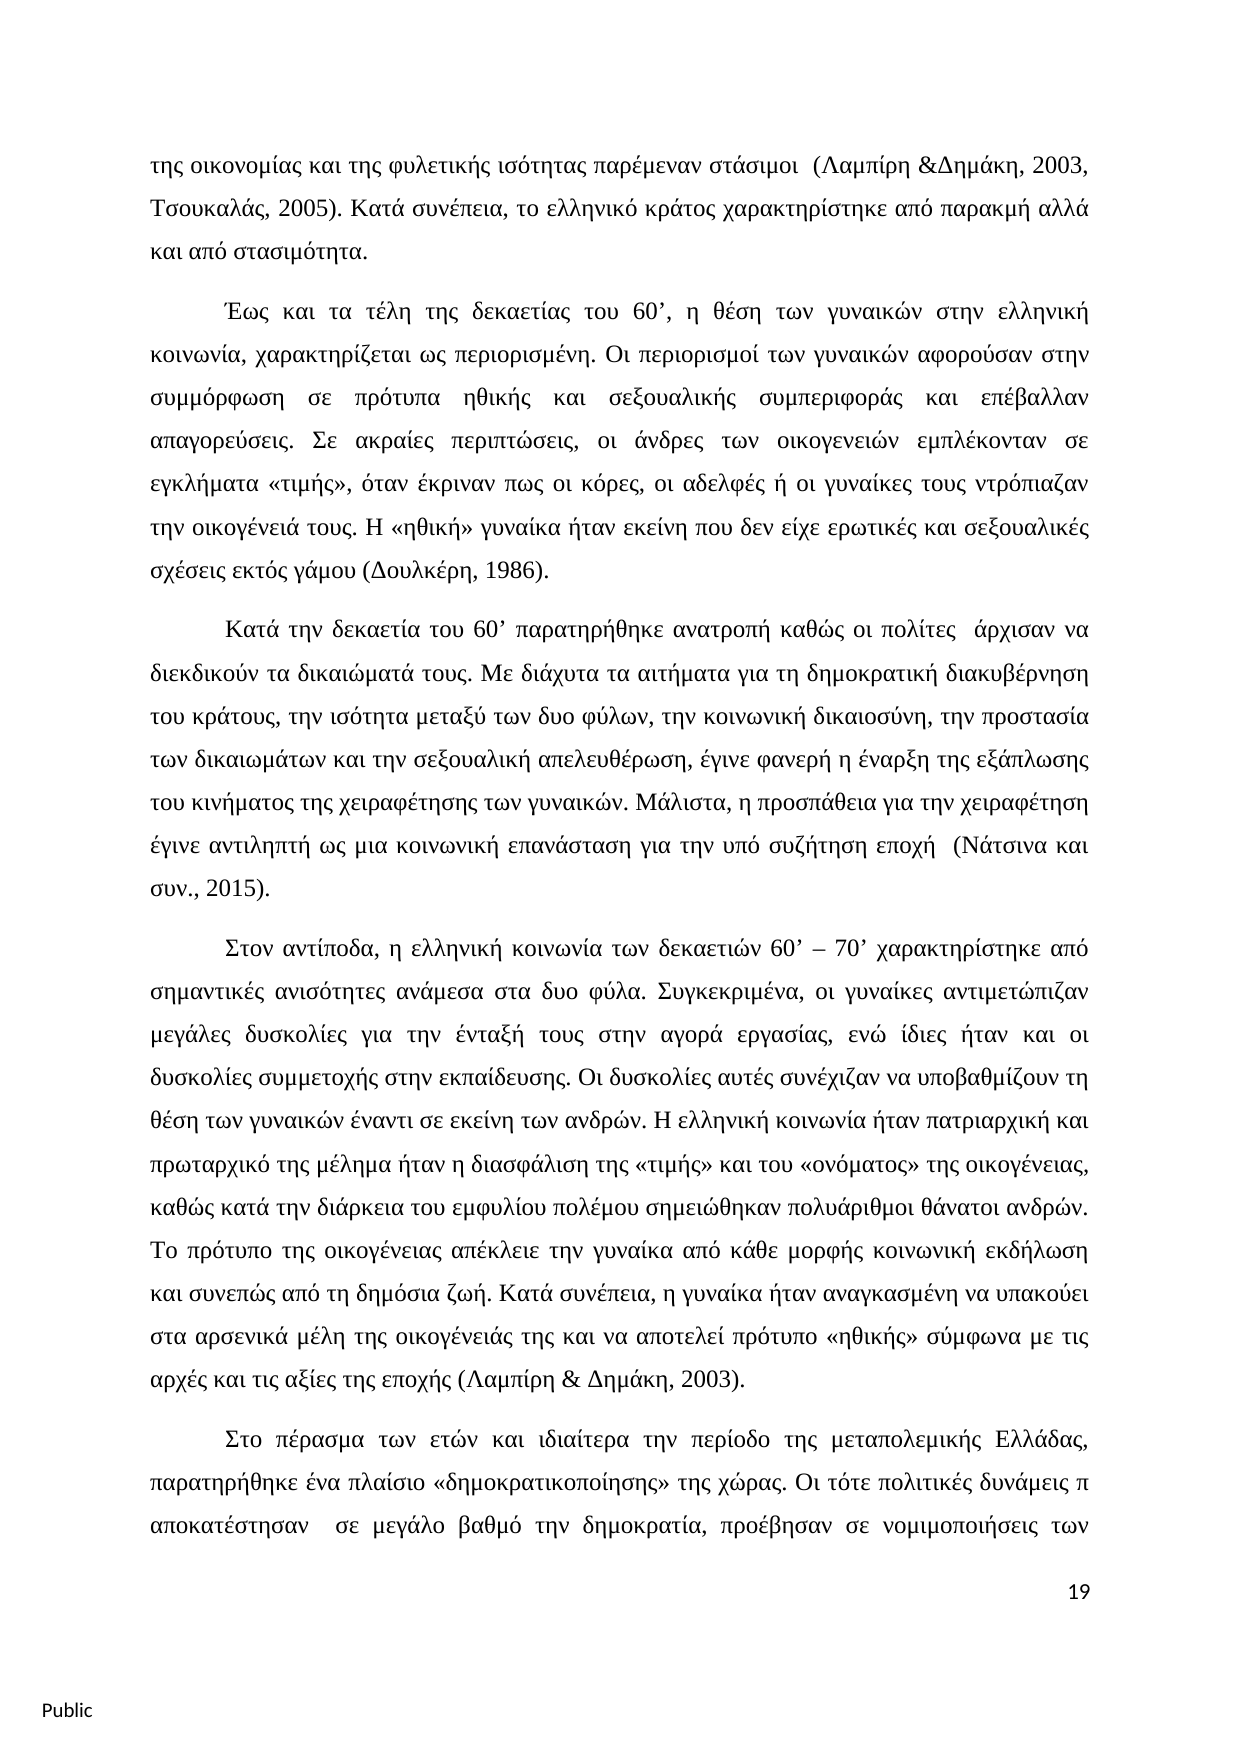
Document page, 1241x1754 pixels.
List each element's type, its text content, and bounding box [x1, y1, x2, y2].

text Κατά την δεκαετία του 60’ παρατηρήθηκε ανατροπή καθώς οι πολίτες άρχισαν να διεκδικούν τα δικαιώματά τους. Με διάχυτα τα αιτήματα για τη δημοκρατική διακυβέρνηση του κράτους, την ισότητα μεταξύ των δυο φύλων, την κοινωνική δικαιοσύνη, την προστασία των δικαιωμάτων και την σεξουαλική απελευθέρωση, έγινε φανερή η έναρξη της εξάπλωσης του κινήματος της χειραφέτησης των γυναικών. Μάλιστα, η προσπάθεια για την χειραφέτηση έγινε αντιληπτή ως μια κοινωνική επανάσταση για την υπό συζήτηση εποχή (Νάτσινα και συν., 2015). [150, 614, 1090, 902]
text Στον αντίποδα, η ελληνική κοινωνία των δεκαετιών 60’ – 70’ χαρακτηρίστηκε από σημαντικές ανισότητες ανάμεσα στα δυο φύλα. Συγκεκριμένα, οι γυναίκες αντιμετώπιζαν μεγάλες δυσκολίες για την ένταξή τους στην αγορά εργασίας, ενώ ίδιες ήταν και οι δυσκολίες συμμετοχής στην εκπαίδευσης. Οι δυσκολίες αυτές συνέχιζαν να υποβαθμίζουν τη θέση των γυναικών έναντι σε εκείνη των ανδρών. Η ελληνική κοινωνία ήταν πατριαρχική και πρωταρχικό της μέλημα ήταν η διασφάλιση της «τιμής» και του «ονόματος» της οικογένειας, καθώς κατά την διάρκεια του εμφυλίου πολέμου σημειώθηκαν πολυάριθμοι θάνατοι ανδρών. Το πρότυπο της οικογένειας απέκλειε την γυναίκα από κάθε μορφής κοινωνική εκδήλωση και συνεπώς από τη δημόσια ζωή. Κατά συνέπεια, η γυναίκα ήταν αναγκασμένη να υπακούει στα αρσενικά μέλη της οικογένειάς της και να αποτελεί πρότυπο «ηθικής» σύμφωνα με τις αρχές και τις αξίες της εποχής (Λαμπίρη & Δημάκη, 2003). [150, 933, 1090, 1393]
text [150, 150, 1090, 265]
text Έως και τα τέλη της δεκαετίας του 60’, η θέση των γυναικών στην ελληνική κοινωνία, χαρακτηρίζεται ως περιορισμένη. Οι περιορισμοί των γυναικών αφορούσαν στην συμμόρφωση σε πρότυπα ηθικής και σεξουαλικής συμπεριφοράς και επέβαλλαν απαγορεύσεις. Σε ακραίες περιπτώσεις, οι άνδρες των οικογενειών εμπλέκονταν σε εγκλήματα «τιμής», όταν έκριναν πως οι κόρες, οι αδελφές ή οι γυναίκες τους ντρόπιαζαν την οικογένειά τους. Η «ηθική» γυναίκα ήταν εκείνη που δεν είχε ερωτικές και σεξουαλικές σχέσεις εκτός γάμου (Δουλκέρη, 1986). [150, 296, 1090, 583]
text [150, 1424, 1090, 1539]
